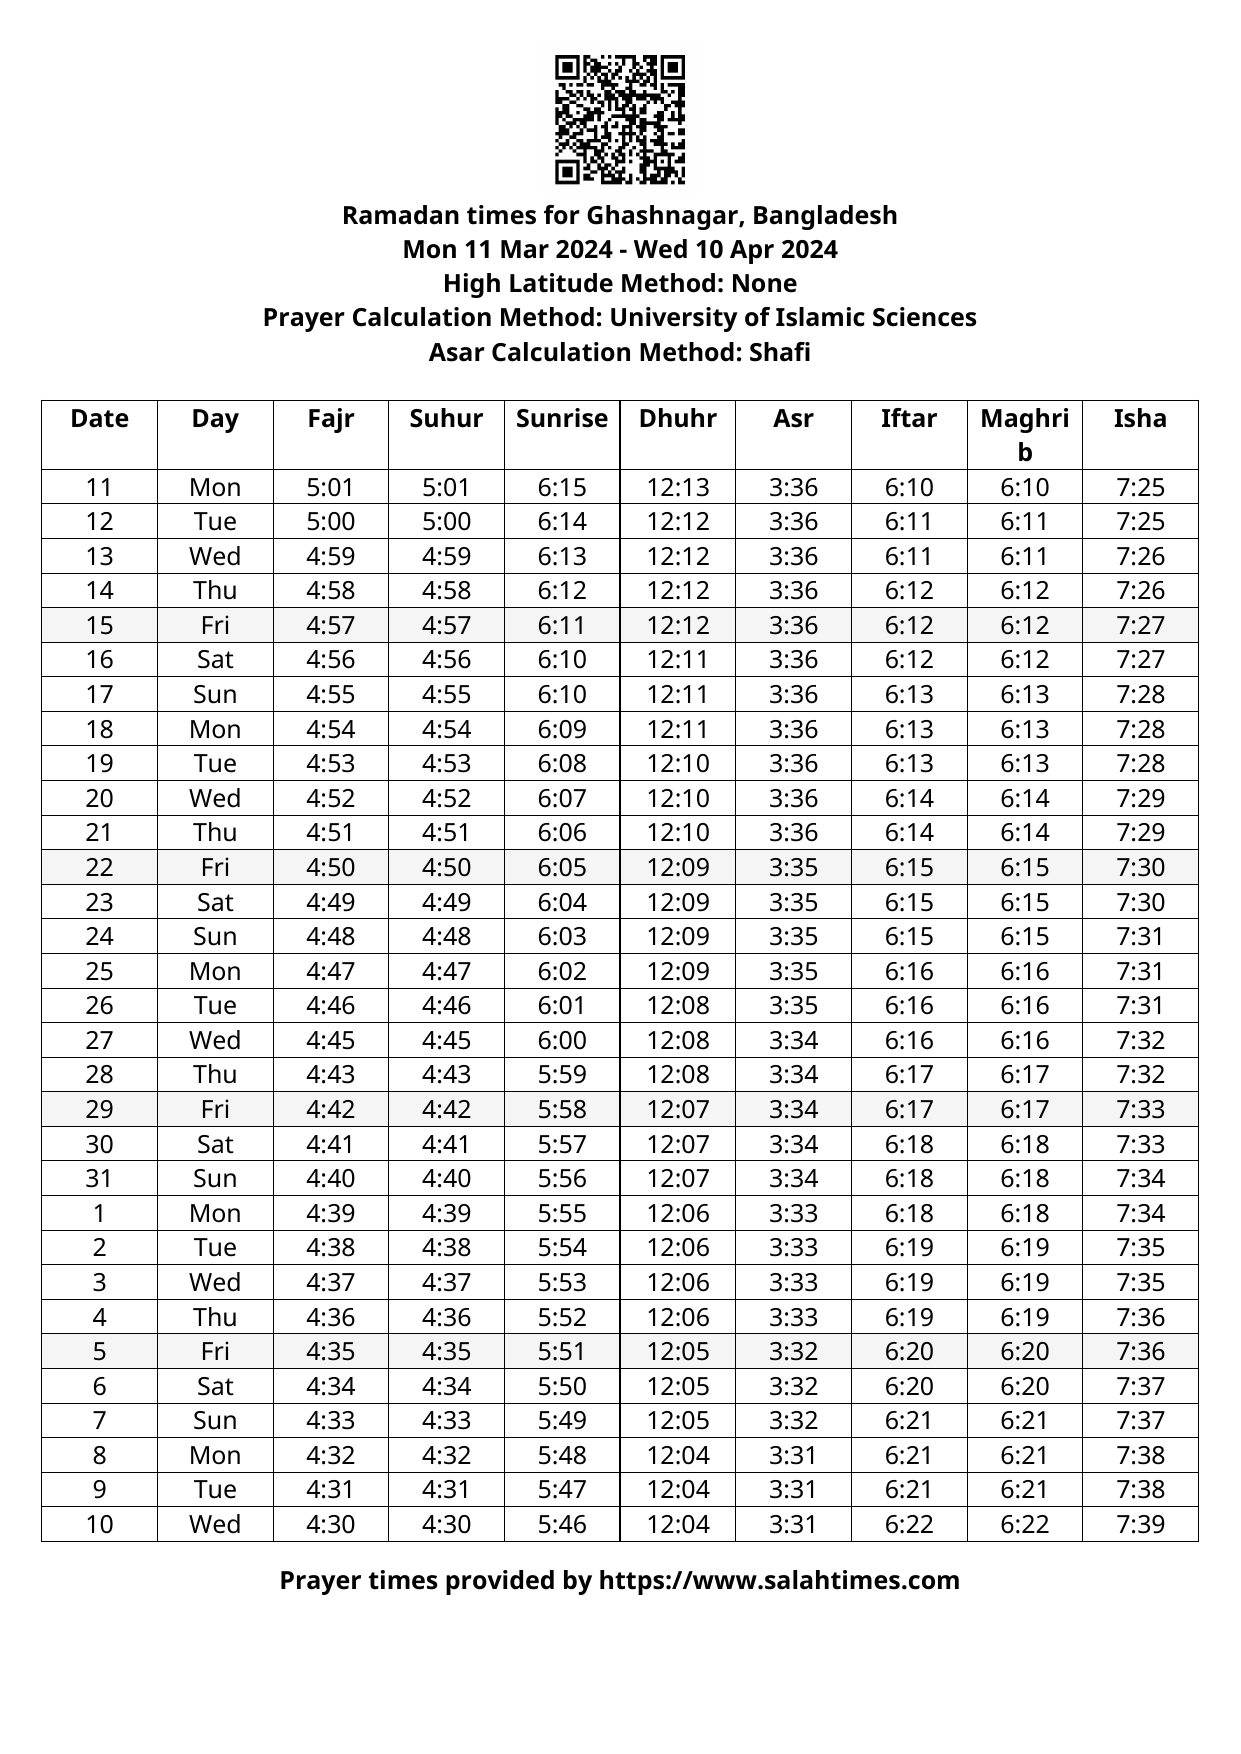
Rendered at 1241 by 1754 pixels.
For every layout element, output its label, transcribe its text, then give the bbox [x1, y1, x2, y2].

table_cell 4:42 [274, 1092, 388, 1126]
table_cell 4:42 [389, 1092, 504, 1126]
table_cell 6:21 [968, 1438, 1082, 1472]
table_header Fajr [274, 401, 388, 469]
table_cell 6:17 [852, 1058, 967, 1091]
table_cell 4:51 [389, 816, 504, 849]
table_cell 6:06 [505, 816, 619, 849]
table_cell 6:05 [505, 850, 619, 884]
table_cell 12:12 [621, 539, 735, 572]
table_cell 6:16 [852, 989, 967, 1022]
table_cell 3:34 [736, 1092, 851, 1126]
table_cell 12:07 [621, 1127, 735, 1160]
table_cell 6:13 [968, 746, 1082, 780]
table_cell 12:11 [621, 643, 735, 676]
table_cell Thu [158, 1300, 273, 1333]
table_cell 17 [42, 677, 157, 711]
text Asar Calculation Method: Shafi [42, 334, 1198, 368]
table_cell 5 [42, 1334, 157, 1368]
table_cell 6:18 [852, 1127, 967, 1160]
table_cell 7:31 [1083, 989, 1198, 1022]
table_cell 4:56 [389, 643, 504, 676]
table_cell 4:48 [389, 919, 504, 953]
table_cell 6:21 [852, 1438, 967, 1472]
table_cell 4:41 [389, 1127, 504, 1160]
table_cell 16 [42, 643, 157, 676]
table_cell 4:30 [389, 1507, 504, 1541]
table_cell Tue [158, 1231, 273, 1264]
table_cell 6:11 [968, 504, 1082, 538]
table_cell 3:31 [736, 1473, 851, 1506]
table_header Sunrise [505, 401, 619, 469]
table_cell 4:31 [389, 1473, 504, 1506]
table_cell 12:11 [621, 677, 735, 711]
table_cell 5:56 [505, 1161, 619, 1195]
text Prayer times provided by https://www.salahtimes.com [42, 1563, 1198, 1597]
table_cell 6:16 [852, 1023, 967, 1057]
table_cell 5:53 [505, 1265, 619, 1299]
table_cell 7:27 [1083, 643, 1198, 676]
table_cell 6:11 [852, 504, 967, 538]
table_cell 5:00 [274, 504, 388, 538]
table_cell 6:21 [852, 1404, 967, 1437]
table_cell 6:02 [505, 954, 619, 987]
text Prayer Calculation Method: University of Islamic Sciences [42, 300, 1198, 334]
table_cell 6:14 [968, 781, 1082, 814]
table_cell 6:16 [968, 1023, 1082, 1057]
table_cell 7:30 [1083, 850, 1198, 884]
table_cell 3:36 [736, 539, 851, 572]
table_cell 6:20 [968, 1369, 1082, 1402]
table_cell 4:47 [389, 954, 504, 987]
table_cell 6:08 [505, 746, 619, 780]
text Mon 11 Mar 2024 - Wed 10 Apr 2024 [42, 232, 1198, 266]
table_cell 3:34 [736, 1161, 851, 1195]
table_cell 6:14 [505, 504, 619, 538]
table_cell 6:20 [852, 1334, 967, 1368]
table_cell 7:38 [1083, 1438, 1198, 1472]
table_cell 7:39 [1083, 1507, 1198, 1541]
table_cell 4:34 [389, 1369, 504, 1402]
table_cell 3:36 [736, 470, 851, 503]
table_cell 6:10 [852, 470, 967, 503]
table_cell 7:26 [1083, 539, 1198, 572]
table_cell 4:37 [389, 1265, 504, 1299]
table_cell 4:43 [389, 1058, 504, 1091]
table_cell 4:47 [274, 954, 388, 987]
table_cell Mon [158, 470, 273, 503]
table_cell 6:16 [968, 954, 1082, 987]
table_cell 2 [42, 1231, 157, 1264]
table_cell 4:56 [274, 643, 388, 676]
table_cell 4:32 [274, 1438, 388, 1472]
table_cell 3:36 [736, 746, 851, 780]
table_cell Tue [158, 1473, 273, 1506]
table_cell Wed [158, 1023, 273, 1057]
table_cell 12:04 [621, 1507, 735, 1541]
table_header Maghrib [968, 401, 1082, 469]
table_cell 3:36 [736, 677, 851, 711]
table_cell 9 [42, 1473, 157, 1506]
table_cell 7:29 [1083, 816, 1198, 849]
table_cell 5:50 [505, 1369, 619, 1402]
table_cell 6:12 [505, 574, 619, 607]
table_cell 6:13 [968, 677, 1082, 711]
table_cell 6:14 [852, 816, 967, 849]
table_cell 12:06 [621, 1196, 735, 1229]
table_cell Sat [158, 885, 273, 918]
table_cell 7:31 [1083, 919, 1198, 953]
table_cell 30 [42, 1127, 157, 1160]
table_cell 12:12 [621, 574, 735, 607]
table_header Suhur [389, 401, 504, 469]
table_header Day [158, 401, 273, 469]
table_cell 23 [42, 885, 157, 918]
table_cell 7:26 [1083, 574, 1198, 607]
table_header Dhuhr [621, 401, 735, 469]
table_cell 3:35 [736, 885, 851, 918]
table_cell 12:10 [621, 816, 735, 849]
table_cell 4:38 [274, 1231, 388, 1264]
table_cell 12:07 [621, 1092, 735, 1126]
table_cell 5:59 [505, 1058, 619, 1091]
table_cell 3:36 [736, 816, 851, 849]
table_cell 31 [42, 1161, 157, 1195]
table_cell 4 [42, 1300, 157, 1333]
table_cell 4:41 [274, 1127, 388, 1160]
table_cell 4:36 [274, 1300, 388, 1333]
table_cell 6:18 [968, 1161, 1082, 1195]
table_cell Mon [158, 712, 273, 745]
table_cell 7:36 [1083, 1334, 1198, 1368]
table_cell 6:03 [505, 919, 619, 953]
table_cell Fri [158, 1092, 273, 1126]
table_cell 6:15 [852, 919, 967, 953]
table_cell 5:54 [505, 1231, 619, 1264]
table_header Isha [1083, 401, 1198, 469]
table_cell 4:45 [389, 1023, 504, 1057]
table_cell 12:06 [621, 1265, 735, 1299]
table_cell 3:33 [736, 1265, 851, 1299]
table_cell 6:15 [852, 850, 967, 884]
table_cell 5:52 [505, 1300, 619, 1333]
table_cell 12:08 [621, 989, 735, 1022]
table_cell 6:15 [968, 919, 1082, 953]
table_cell 15 [42, 608, 157, 642]
table_cell 3:34 [736, 1058, 851, 1091]
table_cell 3:35 [736, 850, 851, 884]
table_cell Mon [158, 954, 273, 987]
table_cell 4:30 [274, 1507, 388, 1541]
table_cell 6:16 [852, 954, 967, 987]
table_cell 4:59 [274, 539, 388, 572]
table_cell 6:12 [968, 574, 1082, 607]
table_cell 6:12 [852, 574, 967, 607]
table_cell 3 [42, 1265, 157, 1299]
table_cell 1 [42, 1196, 157, 1229]
table_cell 12:05 [621, 1334, 735, 1368]
table_cell 4:35 [274, 1334, 388, 1368]
table_cell 4:59 [389, 539, 504, 572]
table_cell 6:00 [505, 1023, 619, 1057]
table_cell 4:49 [389, 885, 504, 918]
table_cell 4:57 [274, 608, 388, 642]
table_cell 4:39 [274, 1196, 388, 1229]
table_cell 12:06 [621, 1300, 735, 1333]
table_cell 6:14 [852, 781, 967, 814]
table_cell 3:33 [736, 1231, 851, 1264]
table_cell 6:12 [852, 608, 967, 642]
table_cell 6:19 [852, 1265, 967, 1299]
table_cell 6:19 [968, 1231, 1082, 1264]
table_cell 12:04 [621, 1438, 735, 1472]
table_cell 6:20 [852, 1369, 967, 1402]
table_cell 5:01 [389, 470, 504, 503]
table_cell 6:10 [968, 470, 1082, 503]
table_cell 5:49 [505, 1404, 619, 1437]
table_header Date [42, 401, 157, 469]
table_cell 6:12 [968, 643, 1082, 676]
table_cell 6:21 [852, 1473, 967, 1506]
table_cell 4:50 [274, 850, 388, 884]
table_cell 11 [42, 470, 157, 503]
table_cell 4:52 [274, 781, 388, 814]
table_cell 7:37 [1083, 1404, 1198, 1437]
table_cell 4:54 [274, 712, 388, 745]
table_cell 6:18 [968, 1127, 1082, 1160]
table_cell 5:47 [505, 1473, 619, 1506]
table_cell 7:32 [1083, 1023, 1198, 1057]
table_cell 6:17 [852, 1092, 967, 1126]
table_cell 4:48 [274, 919, 388, 953]
table_cell 7:35 [1083, 1231, 1198, 1264]
table_cell 12:08 [621, 1023, 735, 1057]
table_cell 6:22 [852, 1507, 967, 1541]
table_cell 3:35 [736, 919, 851, 953]
table_cell Wed [158, 781, 273, 814]
table_cell 3:34 [736, 1127, 851, 1160]
table_cell 3:31 [736, 1507, 851, 1541]
table_cell 5:57 [505, 1127, 619, 1160]
table_cell 4:34 [274, 1369, 388, 1402]
table_cell 4:35 [389, 1334, 504, 1368]
table_cell 6:13 [852, 712, 967, 745]
table_cell 4:58 [389, 574, 504, 607]
table_cell 12:06 [621, 1231, 735, 1264]
table_cell 12 [42, 504, 157, 538]
table_cell 6:17 [968, 1092, 1082, 1126]
table_cell 6:13 [968, 712, 1082, 745]
table_cell 6:15 [852, 885, 967, 918]
table_cell 6:10 [505, 677, 619, 711]
table_cell 3:36 [736, 574, 851, 607]
table_cell 5:46 [505, 1507, 619, 1541]
table_cell 3:33 [736, 1300, 851, 1333]
table_cell 5:01 [274, 470, 388, 503]
table_cell 4:33 [274, 1404, 388, 1437]
table_cell 4:40 [274, 1161, 388, 1195]
table_cell 29 [42, 1092, 157, 1126]
table_cell 6:12 [968, 608, 1082, 642]
table_cell Mon [158, 1438, 273, 1472]
table_cell 5:00 [389, 504, 504, 538]
table_cell 4:51 [274, 816, 388, 849]
table_cell Thu [158, 574, 273, 607]
table_cell Fri [158, 608, 273, 642]
table_cell 6:11 [505, 608, 619, 642]
table_cell 7:33 [1083, 1092, 1198, 1126]
table_cell 7:32 [1083, 1058, 1198, 1091]
table_cell 3:35 [736, 989, 851, 1022]
table_cell Thu [158, 816, 273, 849]
table_cell 12:10 [621, 746, 735, 780]
table_cell 12:11 [621, 712, 735, 745]
table_cell 6:20 [968, 1334, 1082, 1368]
table_cell 3:34 [736, 1023, 851, 1057]
table_cell 6:13 [505, 539, 619, 572]
table_cell 4:53 [389, 746, 504, 780]
table_cell 12:09 [621, 885, 735, 918]
table_cell 6:11 [968, 539, 1082, 572]
table_cell 7:34 [1083, 1161, 1198, 1195]
table_cell Wed [158, 1507, 273, 1541]
table_cell 26 [42, 989, 157, 1022]
table_cell 7:28 [1083, 677, 1198, 711]
table_cell 4:53 [274, 746, 388, 780]
table_cell 4:54 [389, 712, 504, 745]
table_cell 4:43 [274, 1058, 388, 1091]
table_cell 20 [42, 781, 157, 814]
table_cell 6:15 [968, 885, 1082, 918]
table_cell 3:36 [736, 712, 851, 745]
table_cell Sat [158, 1369, 273, 1402]
table_cell 22 [42, 850, 157, 884]
table_cell 4:31 [274, 1473, 388, 1506]
table_cell 4:40 [389, 1161, 504, 1195]
table_cell 12:09 [621, 919, 735, 953]
table_cell 4:55 [274, 677, 388, 711]
table_cell 5:55 [505, 1196, 619, 1229]
table_cell 6:11 [852, 539, 967, 572]
table_cell 3:35 [736, 954, 851, 987]
table_cell 28 [42, 1058, 157, 1091]
table_cell 21 [42, 816, 157, 849]
table_cell 6:19 [852, 1300, 967, 1333]
table_cell 4:45 [274, 1023, 388, 1057]
table_cell 6:21 [968, 1473, 1082, 1506]
table_cell 4:46 [274, 989, 388, 1022]
table_cell Tue [158, 746, 273, 780]
table_cell 4:50 [389, 850, 504, 884]
table_cell Fri [158, 1334, 273, 1368]
table_cell 4:55 [389, 677, 504, 711]
table_cell 6:19 [968, 1265, 1082, 1299]
text High Latitude Method: None [42, 266, 1198, 300]
table_cell 25 [42, 954, 157, 987]
table_cell 6:04 [505, 885, 619, 918]
table_cell Wed [158, 1265, 273, 1299]
table_cell 7:25 [1083, 470, 1198, 503]
table_cell 3:36 [736, 608, 851, 642]
table_cell 12:13 [621, 470, 735, 503]
table_cell Tue [158, 989, 273, 1022]
table_cell 10 [42, 1507, 157, 1541]
table_cell 6:01 [505, 989, 619, 1022]
table_cell 6:13 [852, 677, 967, 711]
table_cell 12:04 [621, 1473, 735, 1506]
table_cell 12:07 [621, 1161, 735, 1195]
table_cell 4:39 [389, 1196, 504, 1229]
table_cell 27 [42, 1023, 157, 1057]
table_cell 7:25 [1083, 504, 1198, 538]
table_cell 19 [42, 746, 157, 780]
table_cell 12:12 [621, 504, 735, 538]
table_cell 6:15 [505, 470, 619, 503]
table_cell 6:19 [852, 1231, 967, 1264]
table_cell 4:38 [389, 1231, 504, 1264]
table_cell 4:37 [274, 1265, 388, 1299]
table_cell 3:31 [736, 1438, 851, 1472]
picture [542, 41, 699, 198]
table_header Iftar [852, 401, 967, 469]
table_cell 7:27 [1083, 608, 1198, 642]
table_cell 6:19 [968, 1300, 1082, 1333]
table_cell 7:28 [1083, 746, 1198, 780]
table_cell Sun [158, 677, 273, 711]
table_cell 8 [42, 1438, 157, 1472]
table_cell Sat [158, 1127, 273, 1160]
table_cell 12:05 [621, 1369, 735, 1402]
table_cell 6:17 [968, 1058, 1082, 1091]
table_cell 6:10 [505, 643, 619, 676]
table_cell 5:48 [505, 1438, 619, 1472]
table_cell 6:14 [968, 816, 1082, 849]
table_cell 6:13 [852, 746, 967, 780]
table_cell 6:18 [852, 1196, 967, 1229]
table_cell 24 [42, 919, 157, 953]
table_cell 6:09 [505, 712, 619, 745]
table_cell 3:32 [736, 1404, 851, 1437]
table_cell 3:36 [736, 781, 851, 814]
table_cell 7:35 [1083, 1265, 1198, 1299]
table_cell 6:22 [968, 1507, 1082, 1541]
table_cell 6:18 [968, 1196, 1082, 1229]
table_cell Wed [158, 539, 273, 572]
table_cell 4:46 [389, 989, 504, 1022]
table_cell 12:05 [621, 1404, 735, 1437]
table_cell 6:18 [852, 1161, 967, 1195]
table_cell Sat [158, 643, 273, 676]
table_cell 5:58 [505, 1092, 619, 1126]
table_cell 12:10 [621, 781, 735, 814]
table_cell 6:16 [968, 989, 1082, 1022]
table_cell 7:33 [1083, 1127, 1198, 1160]
table_cell 12:09 [621, 954, 735, 987]
table_cell 7:36 [1083, 1300, 1198, 1333]
table_cell 7:28 [1083, 712, 1198, 745]
table_cell 7 [42, 1404, 157, 1437]
table_cell 3:33 [736, 1196, 851, 1229]
table_cell 3:32 [736, 1334, 851, 1368]
table_cell 7:30 [1083, 885, 1198, 918]
table_cell 13 [42, 539, 157, 572]
table_cell Tue [158, 504, 273, 538]
table_cell Mon [158, 1196, 273, 1229]
table_cell 7:31 [1083, 954, 1198, 987]
table_cell Thu [158, 1058, 273, 1091]
table_cell 7:29 [1083, 781, 1198, 814]
table_cell 4:36 [389, 1300, 504, 1333]
table_cell 7:38 [1083, 1473, 1198, 1506]
table_cell 6:07 [505, 781, 619, 814]
table_cell 3:36 [736, 504, 851, 538]
text Ramadan times for Ghashnagar, Bangladesh [42, 198, 1198, 232]
table_cell 3:36 [736, 643, 851, 676]
table_cell 3:32 [736, 1369, 851, 1402]
table_cell 4:32 [389, 1438, 504, 1472]
table_cell 7:37 [1083, 1369, 1198, 1402]
table_cell 14 [42, 574, 157, 607]
table_cell Fri [158, 850, 273, 884]
table_header Asr [736, 401, 851, 469]
table_cell Sun [158, 919, 273, 953]
table_cell 12:09 [621, 850, 735, 884]
table_cell 4:33 [389, 1404, 504, 1437]
table_cell 6:21 [968, 1404, 1082, 1437]
table_cell 4:49 [274, 885, 388, 918]
table_cell Sun [158, 1161, 273, 1195]
table_cell 6:15 [968, 850, 1082, 884]
table_cell 6:12 [852, 643, 967, 676]
table_cell 6 [42, 1369, 157, 1402]
table_cell 12:12 [621, 608, 735, 642]
table_cell 7:34 [1083, 1196, 1198, 1229]
table_cell 4:58 [274, 574, 388, 607]
table_cell 5:51 [505, 1334, 619, 1368]
table_cell Sun [158, 1404, 273, 1437]
table_cell 4:57 [389, 608, 504, 642]
table_cell 12:08 [621, 1058, 735, 1091]
table_cell 4:52 [389, 781, 504, 814]
table_cell 18 [42, 712, 157, 745]
